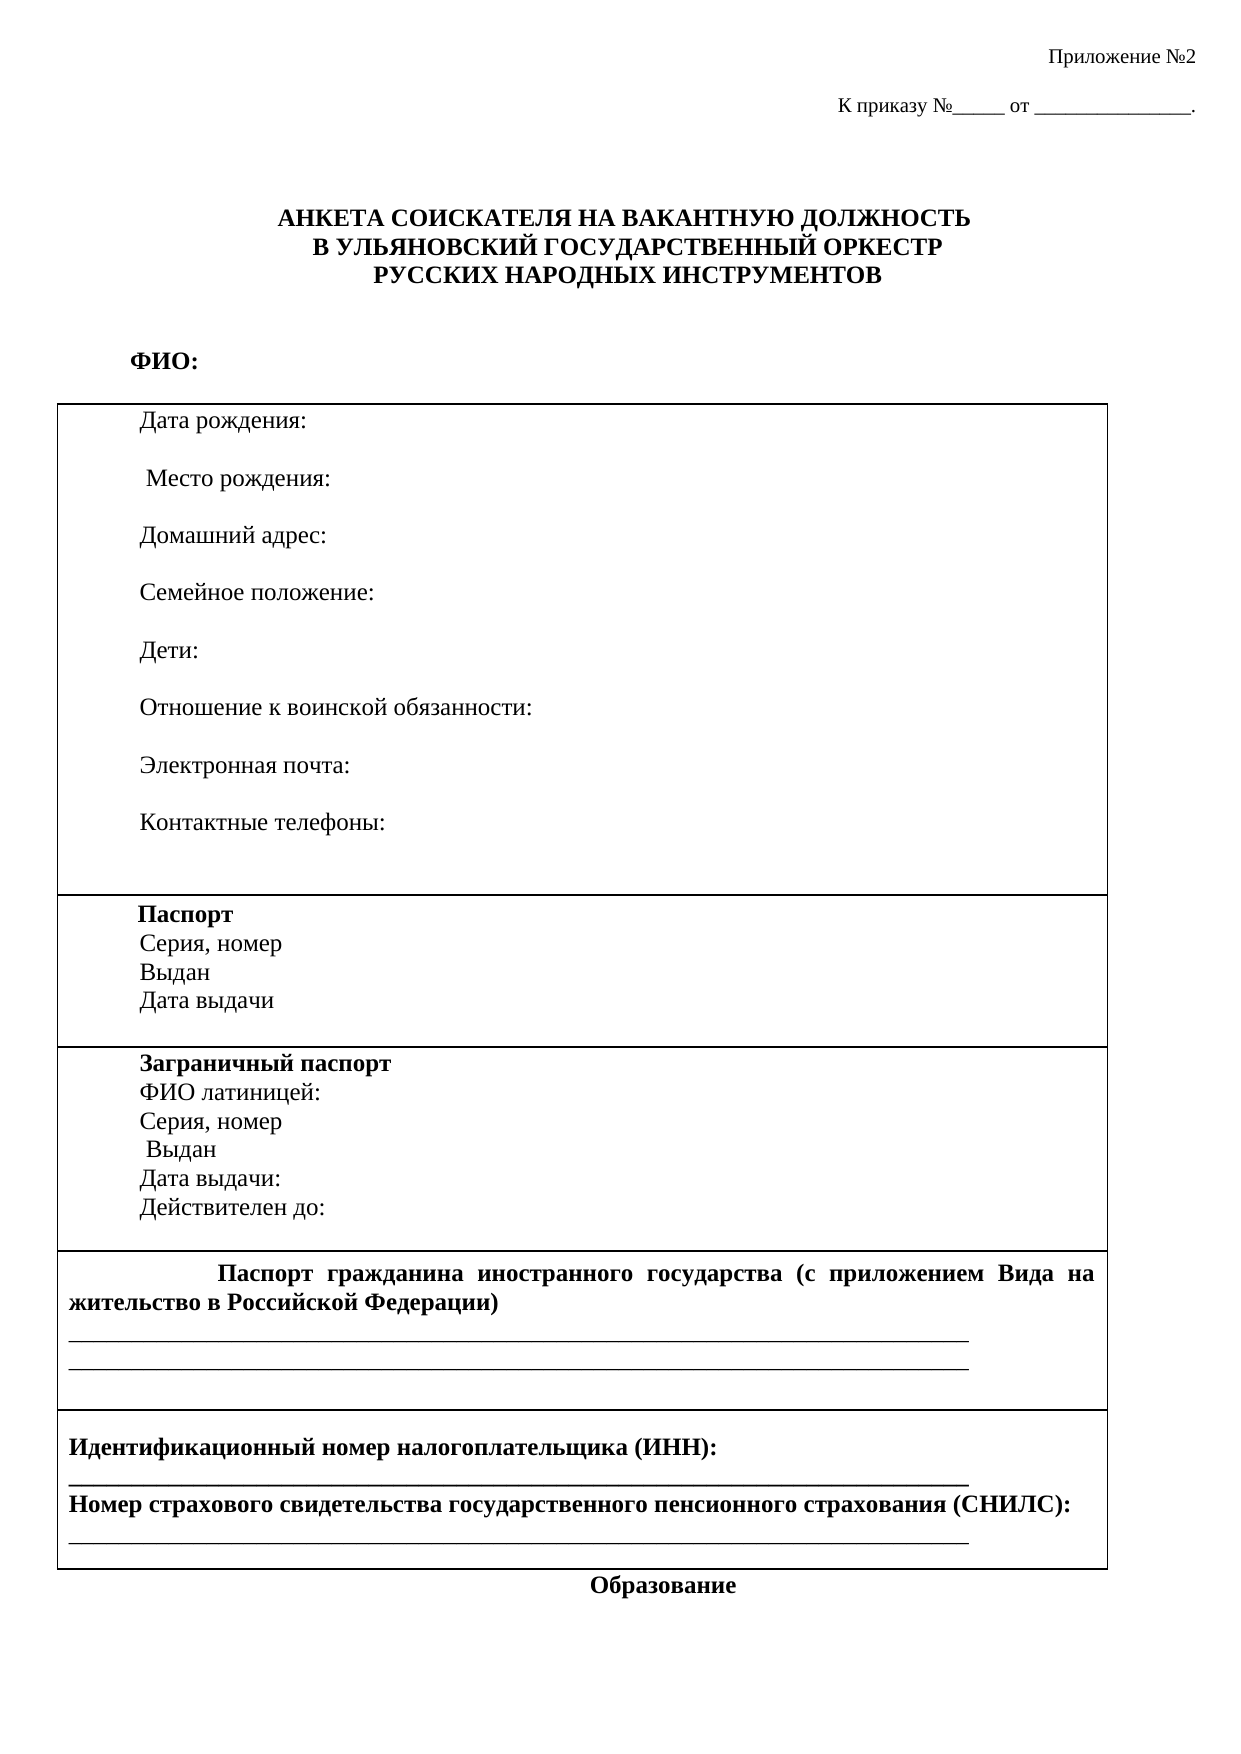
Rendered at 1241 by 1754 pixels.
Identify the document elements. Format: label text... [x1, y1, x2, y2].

table_header Дата рождения: Место рождения: Домашний адрес: Семейное положение: Дети: Отношение к воинской обязанности: Электронная почта: Контактные телефоны: [58, 405, 1107, 893]
text РУССКИХ НАРОДНЫХ ИНСТРУМЕНТОВ [59, 260, 1196, 289]
table_cell Идентификационный номер налогоплательщика (ИНН): ________________________________________________________________________ Номер страхового свидетельства государственного пенсионного страхования (СНИЛС): ________________________________________________________________________ [58, 1411, 1107, 1568]
table_cell Паспорт гражданина иностранного государства (с приложением Вида на жительство в Российской Федерации) ________________________________________________________________________ ________________________________________________________________________ [58, 1252, 1107, 1409]
text Приложение №2 [59, 44, 1196, 68]
text АНКЕТА СОИСКАТЕЛЯ НА ВАКАНТНУЮ ДОЛЖНОСТЬ В УЛЬЯНОВСКИЙ ГОСУДАРСТВЕННЫЙ ОРКЕСТР [59, 203, 1196, 260]
table_cell Заграничный паспорт ФИО латиницей: Серия, номер Выдан Дата выдачи: Действителен до: [58, 1048, 1107, 1249]
text ФИО: [59, 346, 1196, 374]
text Образование [59, 1570, 1196, 1598]
table_cell Паспорт Серия, номер Выдан Дата выдачи [58, 896, 1107, 1046]
text К приказу №_____ от _______________. [59, 92, 1196, 117]
